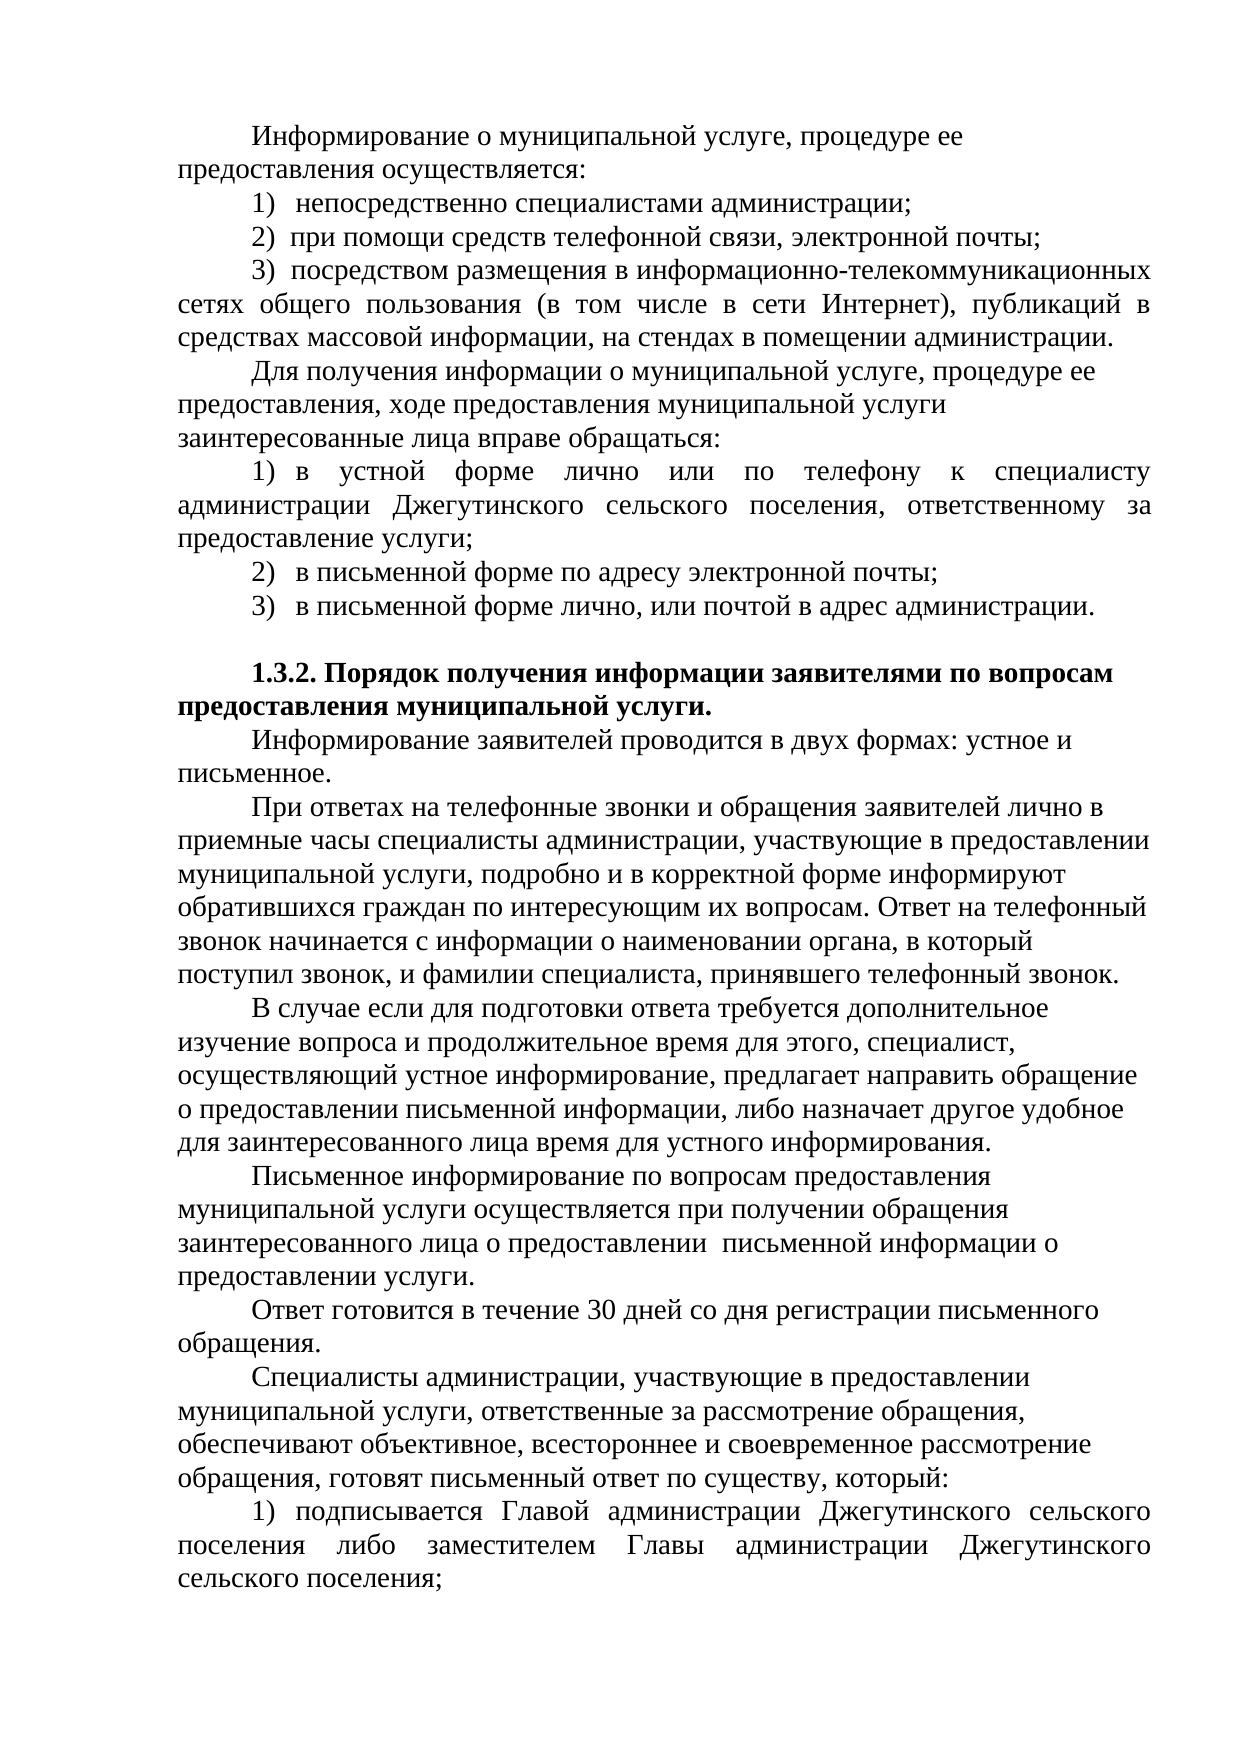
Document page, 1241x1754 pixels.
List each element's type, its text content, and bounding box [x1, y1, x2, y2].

list 3) посредством размещения в информационно-телекоммуникационных сетях общего пользования (в том числе в сети Интернет), публикаций в средствах массовой информации, на стендах в помещении администрации. [177, 252, 1152, 353]
text Специалисты администрации, участвующие в предоставлении муниципальной услуги, ответственные за рассмотрение обращения, обеспечивают объективное, всестороннее и своевременное рассмотрение обращения, готовят письменный ответ по существу, который: [177, 1359, 1152, 1493]
text Ответ готовится в течение 30 дней со дня регистрации письменного обращения. [177, 1292, 1152, 1359]
list в устной форме лично или по телефону к специалисту администрации Джегутинского сельского поселения, ответственному за предоставление услуги; [177, 453, 1152, 554]
text Для получения информации о муниципальной услуге, процедуре ее предоставления, ходе предоставления муниципальной услуги заинтересованные лица вправе обращаться: [177, 353, 1152, 453]
list подписывается Главой администрации Джегутинского сельского поселения либо заместителем Главы администрации Джегутинского сельского поселения; [177, 1493, 1152, 1594]
text Информирование о муниципальной услуге, процедуре ее предоставления осуществляется: [177, 118, 1152, 185]
list непосредственно специалистами администрации; [177, 185, 1152, 219]
list 2) при помощи средств телефонной связи, электронной почты; [177, 219, 1152, 252]
text В случае если для подготовки ответа требуется дополнительное изучение вопроса и продолжительное время для этого, специалист, осуществляющий устное информирование, предлагает направить обращение о предоставлении письменной информации, либо назначает другое удобное для заинтересованного лица время для устного информирования. [177, 990, 1152, 1158]
text Информирование заявителей проводится в двух формах: устное и письменное. [177, 722, 1152, 789]
text Письменное информирование по вопросам предоставления муниципальной услуги осуществляется при получении обращения заинтересованного лица о предоставлении письменной информации о предоставлении услуги. [177, 1158, 1152, 1292]
text При ответах на телефонные звонки и обращения заявителей лично в приемные часы специалисты администрации, участвующие в предоставлении муниципальной услуги, подробно и в корректной форме информируют обратившихся граждан по интересующим их вопросам. Ответ на телефонный звонок начинается с информации о наименовании органа, в который поступил звонок, и фамилии специалиста, принявшего телефонный звонок. [177, 789, 1152, 990]
text 1.3.2. Порядок получения информации заявителями по вопросам предоставления муниципальной услуги. [177, 655, 1152, 722]
list в письменной форме по адресу электронной почты; [177, 554, 1152, 588]
list в письменной форме лично, или почтой в адрес администрации. [177, 588, 1152, 621]
